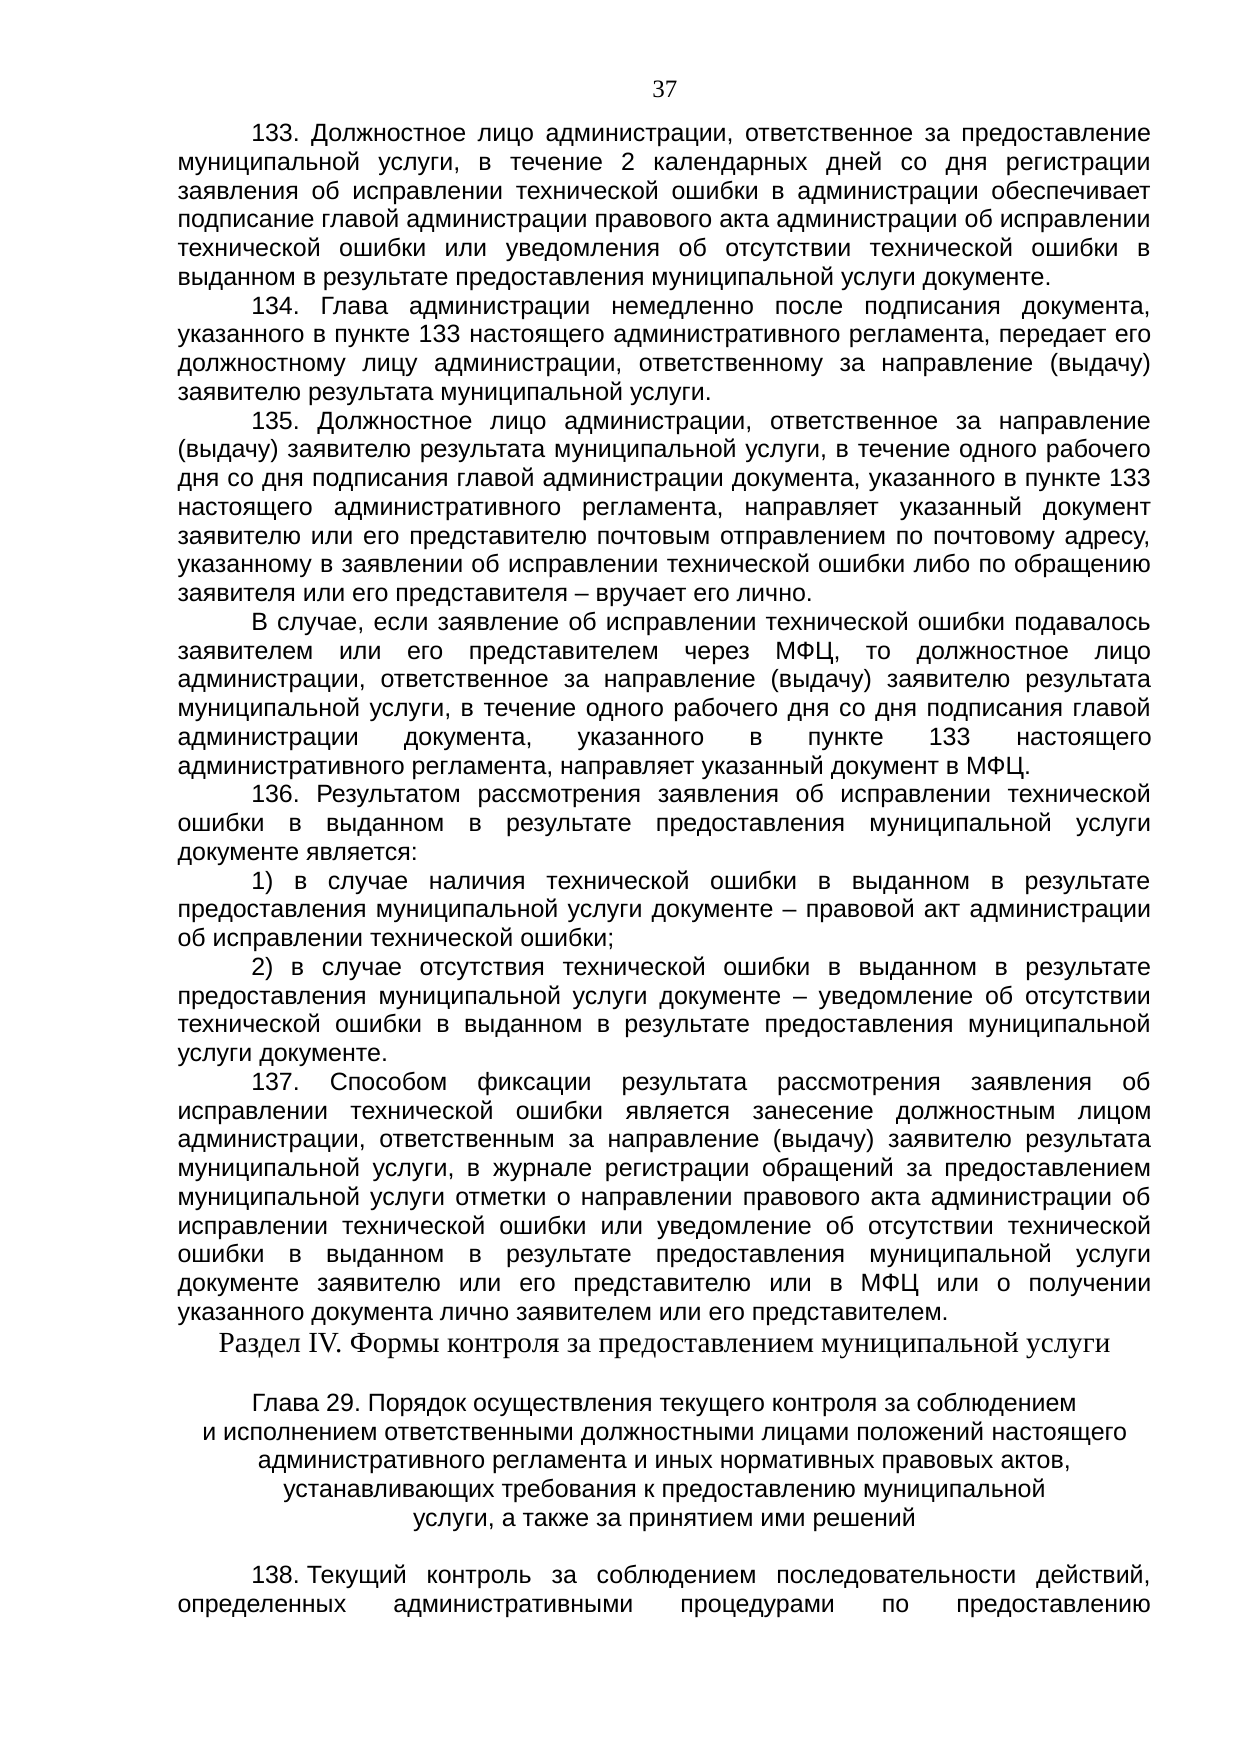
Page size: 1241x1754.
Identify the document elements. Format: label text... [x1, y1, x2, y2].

text 135. Должностное лицо администрации, ответственное за направление (выдачу) заявителю результата муниципальной услуги, в течение одного рабочего дня со дня подписания главой администрации документа, указанного в пункте 133 настоящего административного регламента, направляет указанный документ заявителю или его представителю почтовым отправлением по почтовому адресу, указанному в заявлении об исправлении технической ошибки либо по обращению заявителя или его представителя – вручает его лично. [177, 406, 1152, 607]
text 133. Должностное лицо администрации, ответственное за предоставление муниципальной услуги, в течение 2 календарных дней со дня регистрации заявления об исправлении технической ошибки в администрации обеспечивает подписание главой администрации правового акта администрации об исправлении технической ошибки или уведомления об отсутствии технической ошибки в выданном в результате предоставления муниципальной услуги документе. [177, 118, 1152, 291]
text 136. Результатом рассмотрения заявления об исправлении технической ошибки в выданном в результате предоставления муниципальной услуги документе является: [177, 779, 1152, 866]
text 134. Глава администрации немедленно после подписания документа, указанного в пункте 133 настоящего административного регламента, передает его должностному лицу администрации, ответственному за направление (выдачу) заявителю результата муниципальной услуги. [177, 291, 1152, 406]
text Раздел IV. Формы контроля за предоставлением муниципальной услуги [177, 1326, 1152, 1359]
text услуги, а также за принятием ими решений [177, 1503, 1152, 1532]
text Глава 29. Порядок осуществления текущего контроля за соблюдением и исполнением ответственными должностными лицами положений настоящего административного регламента и иных нормативных правовых актов, устанавливающих требования к предоставлению муниципальной [177, 1388, 1152, 1503]
text 137. Способом фиксации результата рассмотрения заявления об исправлении технической ошибки является занесение должностным лицом администрации, ответственным за направление (выдачу) заявителю результата муниципальной услуги, в журнале регистрации обращений за предоставлением муниципальной услуги отметки о направлении правового акта администрации об исправлении технической ошибки или уведомление об отсутствии технической ошибки в выданном в результате предоставления муниципальной услуги документе заявителю или его представителю или в МФЦ или о получении указанного документа лично заявителем или его представителем. [177, 1067, 1152, 1326]
text 2) в случае отсутствия технической ошибки в выданном в результате предоставления муниципальной услуги документе – уведомление об отсутствии технической ошибки в выданном в результате предоставления муниципальной услуги документе. [177, 952, 1152, 1067]
text В случае, если заявление об исправлении технической ошибки подавалось заявителем или его представителем через МФЦ, то должностное лицо администрации, ответственное за направление (выдачу) заявителю результата муниципальной услуги, в течение одного рабочего дня со дня подписания главой администрации документа, указанного в пункте 133 настоящего административного регламента, направляет указанный документ в МФЦ. [177, 607, 1152, 779]
text 1) в случае наличия технической ошибки в выданном в результате предоставления муниципальной услуги документе – правовой акт администрации об исправлении технической ошибки; [177, 866, 1152, 952]
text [177, 1560, 1152, 1618]
